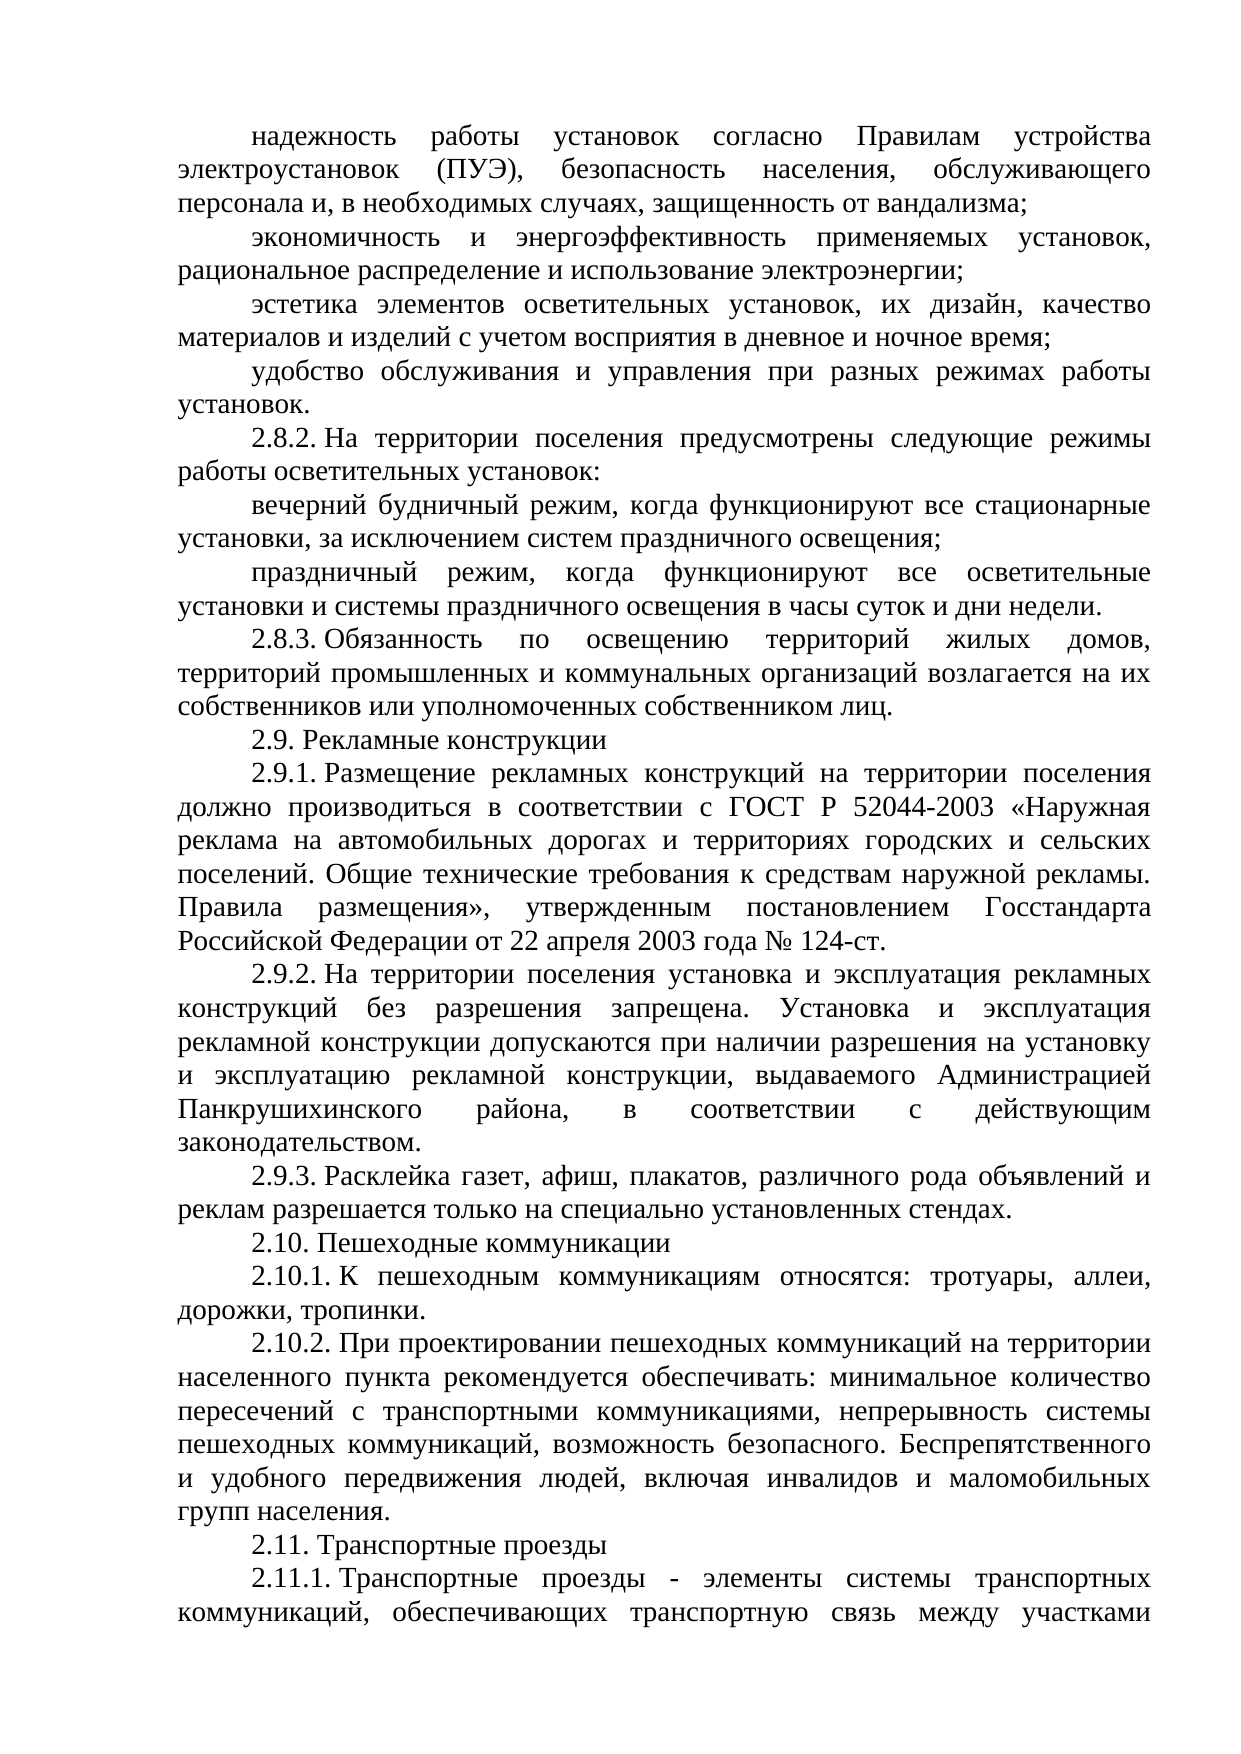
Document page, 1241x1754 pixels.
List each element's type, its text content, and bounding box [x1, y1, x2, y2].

text вечерний будничный режим, когда функционируют все стационарные установки, за исключением систем праздничного освещения; [177, 487, 1152, 554]
text праздничный режим, когда функционируют все осветительные установки и системы праздничного освещения в часы суток и дни недели. [177, 554, 1152, 621]
text 2.10. Пешеходные коммуникации [177, 1225, 1152, 1258]
text 2.9.3. Расклейка газет, афиш, плакатов, различного рода объявлений и реклам разрешается только на специально установленных стендах. [177, 1158, 1152, 1225]
text 2.8.3. Обязанность по освещению территорий жилых домов, территорий промышленных и коммунальных организаций возлагается на их собственников или уполномоченных собственником лиц. [177, 621, 1152, 722]
text надежность работы установок согласно Правилам устройства электроустановок (ПУЭ), безопасность населения, обслуживающего персонала и, в необходимых случаях, защищенность от вандализма; [177, 118, 1152, 219]
text эстетика элементов осветительных установок, их дизайн, качество материалов и изделий с учетом восприятия в дневное и ночное время; [177, 286, 1152, 353]
text удобство обслуживания и управления при разных режимах работы установок. [177, 353, 1152, 420]
text 2.10.2. При проектировании пешеходных коммуникаций на территории населенного пункта рекомендуется обеспечивать: минимальное количество пересечений с транспортными коммуникациями, непрерывность системы пешеходных коммуникаций, возможность безопасного. Беспрепятственного и удобного передвижения людей, включая инвалидов и маломобильных групп населения. [177, 1326, 1152, 1527]
text экономичность и энергоэффективность применяемых установок, рациональное распределение и использование электроэнергии; [177, 219, 1152, 286]
text 2.9.2. На территории поселения установка и эксплуатация рекламных конструкций без разрешения запрещена. Установка и эксплуатация рекламной конструкции допускаются при наличии разрешения на установку и эксплуатацию рекламной конструкции, выдаваемого Администрацией Панкрушихинского района, в соответствии с действующим законодательством. [177, 957, 1152, 1158]
text 2.9. Рекламные конструкции [177, 722, 1152, 755]
text 2.11. Транспортные проезды [177, 1527, 1152, 1560]
text 2.9.1. Размещение рекламных конструкций на территории поселения должно производиться в соответствии с ГОСТ Р 52044-2003 «Наружная реклама на автомобильных дорогах и территориях городских и сельских поселений. Общие технические требования к средствам наружной рекламы. Правила размещения», утвержденным постановлением Госстандарта Российской Федерации от 22 апреля 2003 года № 124-ст. [177, 755, 1152, 957]
text 2.8.2. На территории поселения предусмотрены следующие режимы работы осветительных установок: [177, 420, 1152, 487]
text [177, 1560, 1152, 1627]
text 2.10.1. К пешеходным коммуникациям относятся: тротуары, аллеи, дорожки, тропинки. [177, 1258, 1152, 1326]
